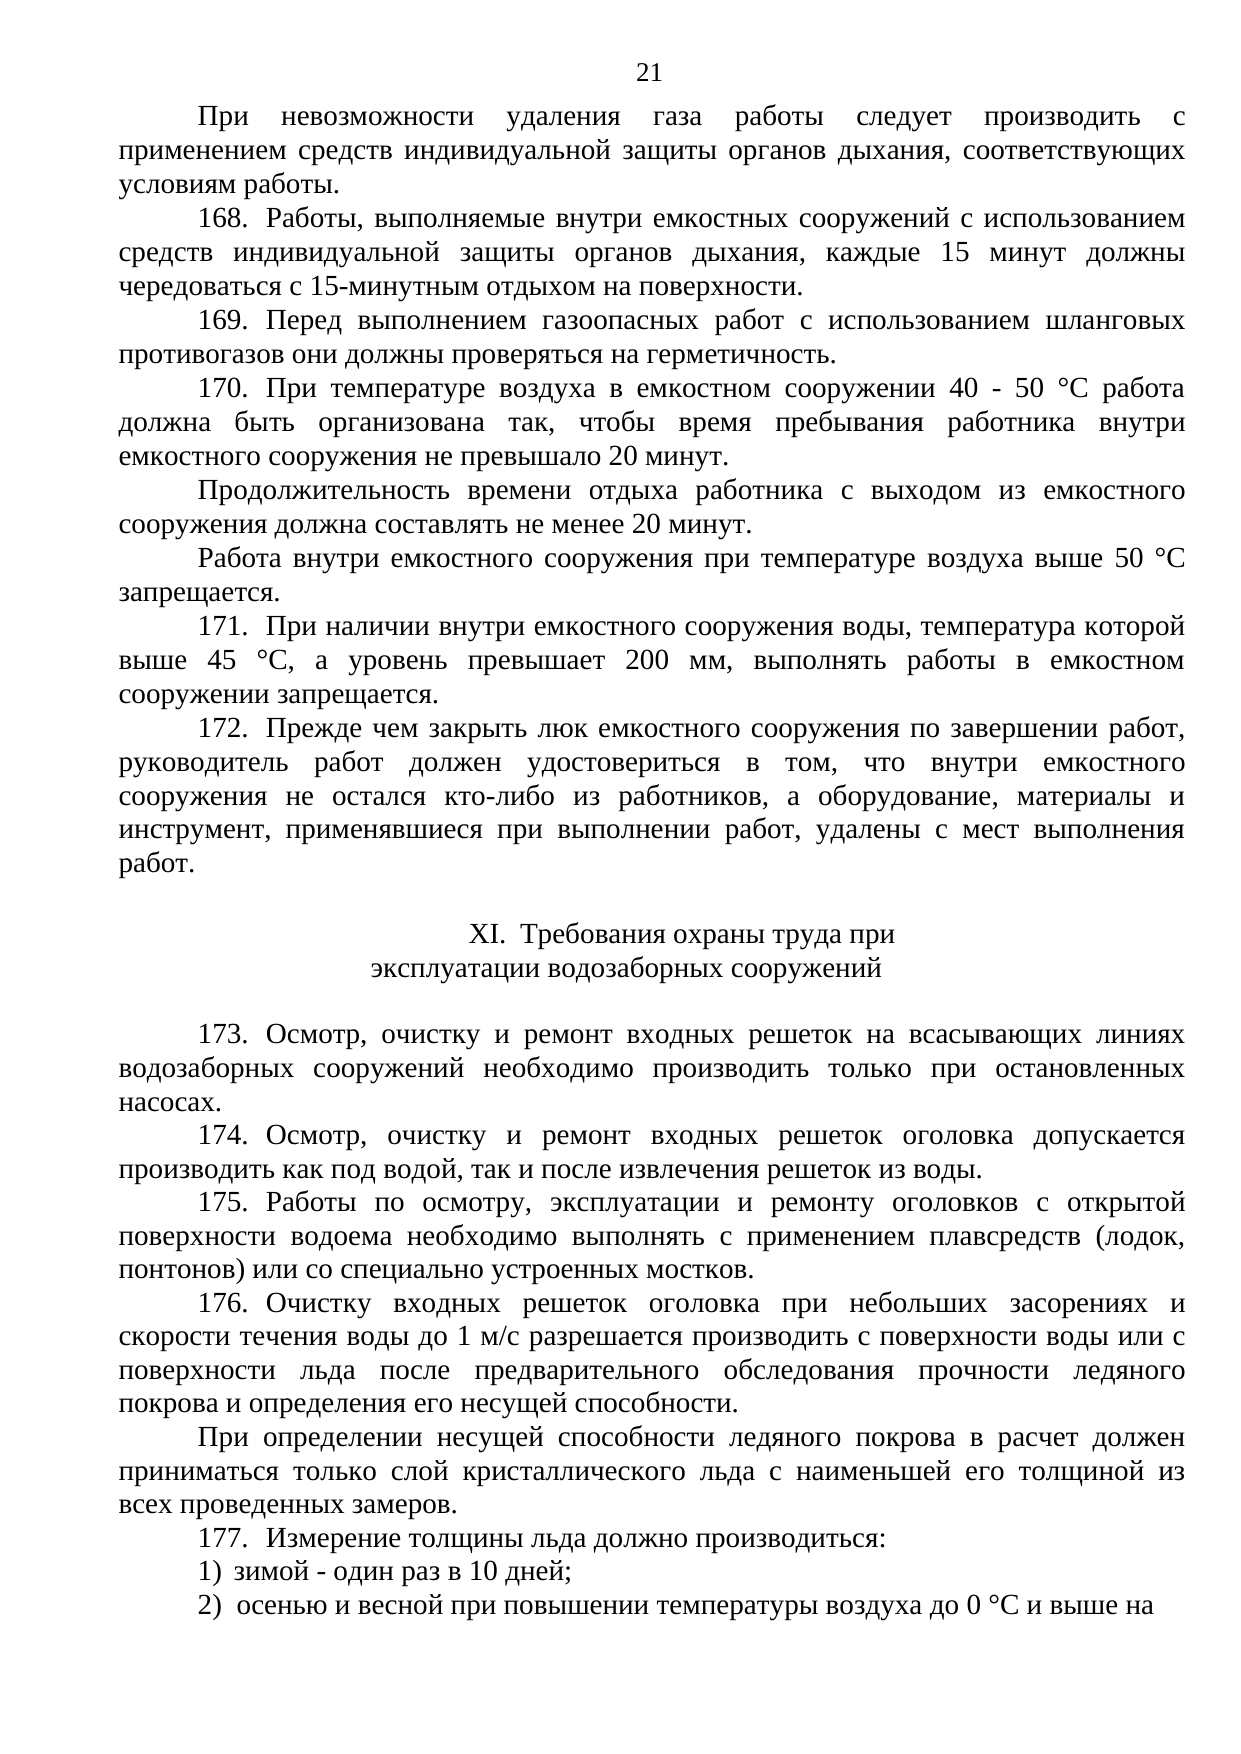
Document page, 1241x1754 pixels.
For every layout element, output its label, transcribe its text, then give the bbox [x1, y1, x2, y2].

list Измерение толщины льда должно производиться: [118, 1520, 1186, 1554]
list Осмотр, очистку и ремонт входных решеток на всасывающих линиях водозаборных сооружений необходимо производить только при остановленных насосах. [118, 1016, 1186, 1118]
list осенью и весной при повышении температуры воздуха до 0 °С и выше на [118, 1587, 1186, 1621]
list Перед выполнением газоопасных работ с использованием шланговых противогазов они должны проверяться на герметичность. [118, 302, 1186, 370]
text При определении несущей способности ледяного покрова в расчет должен приниматься только слой кристаллического льда с наименьшей его толщиной из всех проведенных замеров. [118, 1420, 1186, 1520]
text 21 [636, 59, 663, 86]
list Требования охраны труда при эксплуатации водозаборных сооружений [370, 917, 934, 985]
list Очистку входных решеток оголовка при небольших засорениях и скорости течения воды до 1 м/с разрешается производить с поверхности воды или с поверхности льда после предварительного обследования прочности ледяного покрова и определения его несущей способности. [118, 1286, 1186, 1420]
list При наличии внутри емкостного сооружения воды, температура которой выше 45 °С, а уровень превышает 200 мм, выполнять работы в емкостном сооружении запрещается. [118, 608, 1186, 710]
text Продолжительность времени отдыха работника с выходом из емкостного сооружения должна составлять не менее 20 минут. [118, 472, 1186, 540]
list Работы, выполняемые внутри емкостных сооружений с использованием средств индивидуальной защиты органов дыхания, каждые 15 минут должны чередоваться с 15-минутным отдыхом на поверхности. [118, 201, 1186, 302]
list При температуре воздуха в емкостном сооружении 40 - 50 °С работа должна быть организована так, чтобы время пребывания работника внутри емкостного сооружения не превышало 20 минут. [118, 370, 1186, 472]
list Работы по осмотру, эксплуатации и ремонту оголовков с открытой поверхности водоема необходимо выполнять с применением плавсредств (лодок, понтонов) или со специально устроенных мостков. [118, 1185, 1186, 1286]
list Прежде чем закрыть люк емкостного сооружения по завершении работ, руководитель работ должен удостовериться в том, что внутри емкостного сооружения не остался кто-либо из работников, а оборудование, материалы и инструмент, применявшиеся при выполнении работ, удалены с мест выполнения работ. [118, 710, 1186, 880]
list Осмотр, очистку и ремонт входных решеток оголовка допускается производить как под водой, так и после извлечения решеток из воды. [118, 1118, 1186, 1185]
text Работа внутри емкостного сооружения при температуре воздуха выше 50 °С запрещается. [118, 540, 1186, 608]
text При невозможности удаления газа работы следует производить с применением средств индивидуальной защиты органов дыхания, соответствующих условиям работы. [118, 99, 1186, 201]
list зимой - один раз в 10 дней; [118, 1554, 1186, 1587]
